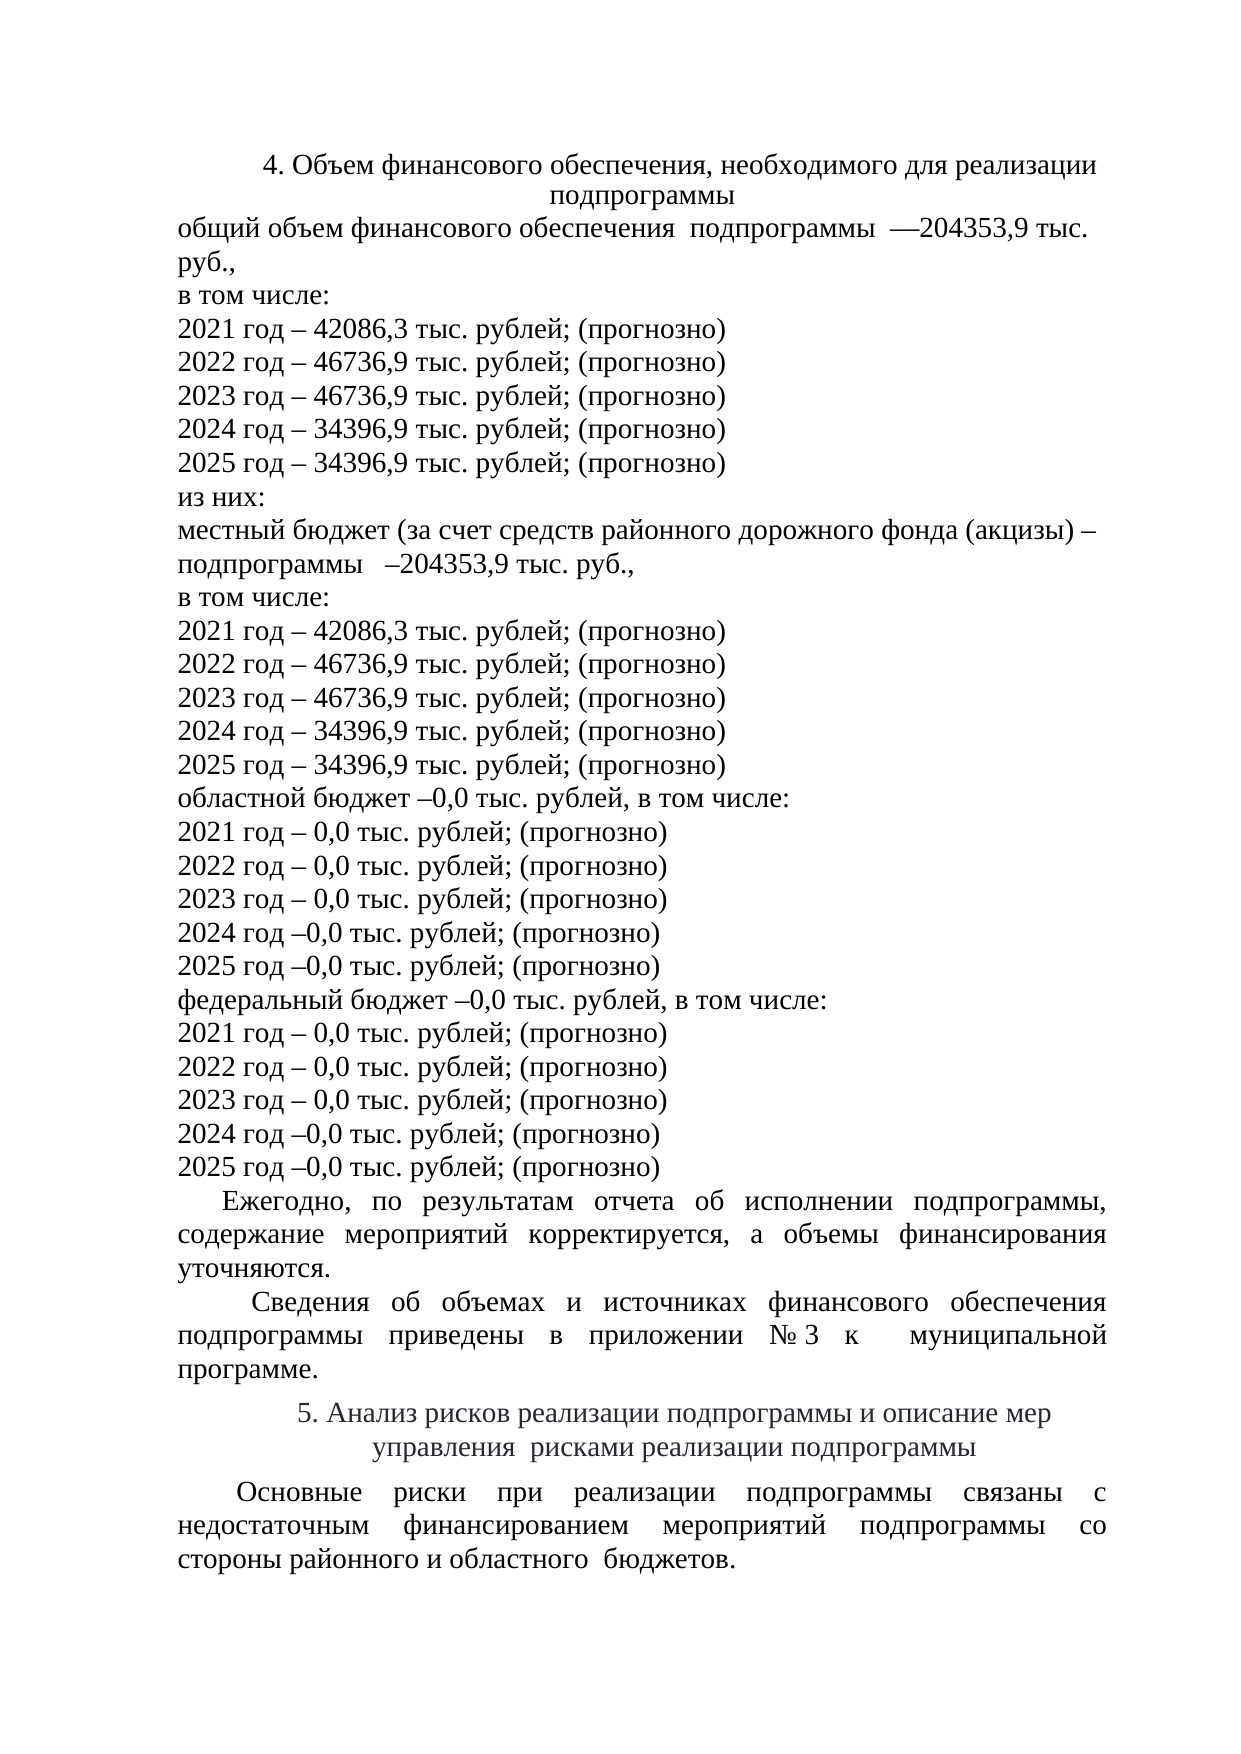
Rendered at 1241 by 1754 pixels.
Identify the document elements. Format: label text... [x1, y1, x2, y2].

text 2023 год – 0,0 тыс. рублей; (прогнозно) [177, 1082, 1107, 1116]
text 2022 год – 0,0 тыс. рублей; (прогнозно) [177, 1049, 1107, 1082]
text 2021 год – 0,0 тыс. рублей; (прогнозно) [177, 1015, 1107, 1049]
text 2023 год – 46736,9 тыс. рублей; (прогнозно) [177, 680, 1107, 713]
text 2024 год –0,0 тыс. рублей; (прогнозно) [177, 1116, 1107, 1149]
text общий объем финансового обеспечения подпрограммы ––204353,9 тыс. руб., [177, 210, 1107, 277]
text 4. Объем финансового обеспечения, необходимого для реализации подпрограммы [177, 150, 1107, 210]
text 2023 год – 46736,9 тыс. рублей; (прогнозно) [177, 378, 1107, 412]
text областной бюджет –0,0 тыс. рублей, в том числе: [177, 781, 1015, 814]
text Ежегодно, по результатам отчета об исполнении подпрограммы, содержание мероприятий корректируется, а объемы финансирования уточняются. [177, 1183, 1107, 1284]
text 2024 год – 34396,9 тыс. рублей; (прогнозно) [177, 713, 1107, 747]
text 2024 год –0,0 тыс. рублей; (прогнозно) [177, 915, 1107, 948]
text 2025 год – 34396,9 тыс. рублей; (прогнозно) [177, 445, 1107, 479]
text 2025 год – 34396,9 тыс. рублей; (прогнозно) [177, 747, 1107, 781]
text 2022 год – 46736,9 тыс. рублей; (прогнозно) [177, 344, 1107, 378]
text местный бюджет (за счет средств районного дорожного фонда (акцизы) – подпрограммы –204353,9 тыс. руб., [177, 512, 1107, 579]
text из них: [177, 479, 1015, 512]
text федеральный бюджет –0,0 тыс. рублей, в том числе: [177, 982, 1015, 1015]
subtitle 5. Анализ рисков реализации подпрограммы и описание мер управления рисками реализации подпрограммы [177, 1396, 1171, 1463]
text 2022 год – 46736,9 тыс. рублей; (прогнозно) [177, 646, 1107, 680]
text в том числе: [177, 579, 1107, 613]
text 2021 год – 42086,3 тыс. рублей; (прогнозно) [177, 311, 1107, 344]
text Основные риски при реализации подпрограммы связаны с недостаточным финансированием мероприятий подпрограммы со стороны районного и областного бюджетов. [177, 1474, 1107, 1574]
text 2023 год – 0,0 тыс. рублей; (прогнозно) [177, 881, 1107, 915]
text 2025 год –0,0 тыс. рублей; (прогнозно) [177, 1149, 1107, 1183]
text 2022 год – 0,0 тыс. рублей; (прогнозно) [177, 848, 1107, 881]
text 2024 год – 34396,9 тыс. рублей; (прогнозно) [177, 412, 1107, 445]
text Сведения об объемах и источниках финансового обеспечения подпрограммы приведены в приложении № 3 к муниципальной программе. [177, 1284, 1107, 1384]
text 2021 год – 42086,3 тыс. рублей; (прогнозно) [177, 613, 1107, 646]
text в том числе: [177, 277, 1107, 311]
text 2025 год –0,0 тыс. рублей; (прогнозно) [177, 948, 1107, 982]
text 2021 год – 0,0 тыс. рублей; (прогнозно) [177, 814, 1107, 848]
